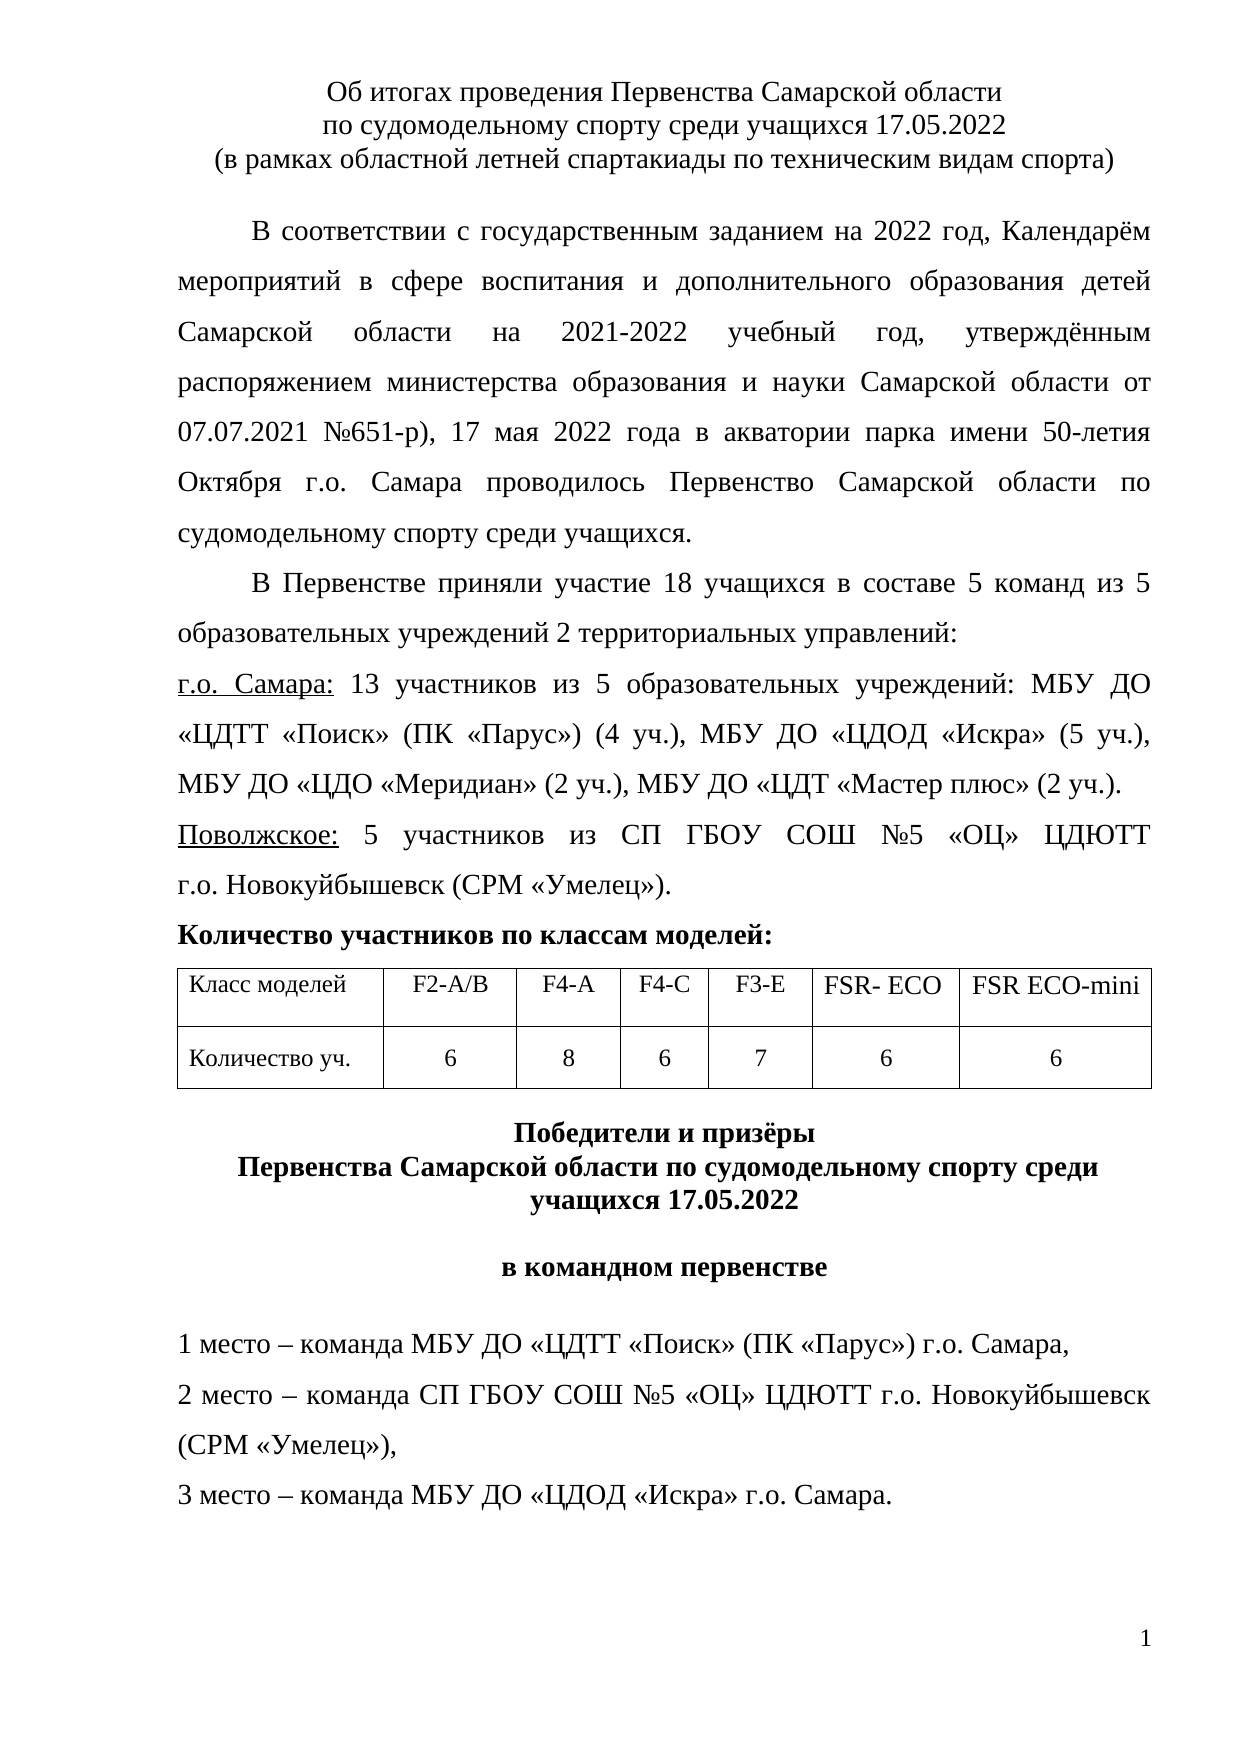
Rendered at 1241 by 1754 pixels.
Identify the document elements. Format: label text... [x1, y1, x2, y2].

text 3 место – команда МБУ ДО «ЦДОД «Искра» г.о. Самара. [177, 1477, 1152, 1511]
table_cell 7 [709, 1027, 812, 1088]
table_header FSR ЕСО-mini [960, 969, 1151, 1026]
text В соответствии с государственным заданием на 2022 год, Календарём мероприятий в сфере воспитания и дополнительного образования детей Самарской области на 2021-2022 учебный год, утверждённым распоряжением министерства образования и науки Самарской области от 07.07.2021 №651-р), 17 мая 2022 года в акватории парка имени 50-летия Октября г.о. Самара проводилось Первенство Самарской области по судомодельному спорту среди учащихся. [177, 213, 1152, 548]
table_cell 8 [517, 1027, 620, 1088]
text 1 место – команда МБУ ДО «ЦДТТ «Поиск» (ПК «Парус») г.о. Самара, [177, 1326, 1152, 1360]
text В Первенстве приняли участие 18 учащихся в составе 5 команд из 5 образовательных учреждений 2 территориальных управлений: [177, 565, 1152, 649]
table_header Класс моделей [178, 969, 383, 1026]
text 2 место – команда СП ГБОУ СОШ №5 «ОЦ» ЦДЮТТ г.о. Новокуйбышевск (СРМ «Умелец»), [177, 1377, 1152, 1461]
text Об итогах проведения Первенства Самарской области [177, 74, 1152, 107]
table_cell 6 [813, 1027, 959, 1088]
text Первенства Самарской области по судомодельному спорту среди учащихся 17.05.2022 [177, 1149, 1152, 1216]
text Количество участников по классам моделей: [177, 917, 1152, 951]
table_header FSR- ЕСО [813, 969, 959, 1026]
text Победители и призёры [177, 1115, 1152, 1149]
text (в рамках областной летней спартакиады по техническим видам спорта) [177, 141, 1152, 174]
text по судомодельному спорту среди учащихся 17.05.2022 [177, 107, 1152, 141]
text Поволжское: 5 участников из СП ГБОУ СОШ №5 «ОЦ» ЦДЮТТ г.о. Новокуйбышевск (СРМ «Умелец»). [177, 817, 1152, 901]
text г.о. Самара: 13 участников из 5 образовательных учреждений: МБУ ДО «ЦДТТ «Поиск» (ПК «Парус») (4 уч.), МБУ ДО «ЦДОД «Искра» (5 уч.), МБУ ДО «ЦДО «Меридиан» (2 уч.), МБУ ДО «ЦДТ «Мастер плюс» (2 уч.). [177, 666, 1152, 800]
text в командном первенстве [177, 1249, 1152, 1283]
table_header F4-С [621, 969, 708, 1026]
table_cell 6 [384, 1027, 516, 1088]
table_header F2-А/В [384, 969, 516, 1026]
table_header F3-Е [709, 969, 812, 1026]
table_cell 6 [621, 1027, 708, 1088]
table_cell 6 [960, 1027, 1151, 1088]
table_header F4-А [517, 969, 620, 1026]
table_cell Количество уч. [178, 1027, 383, 1088]
